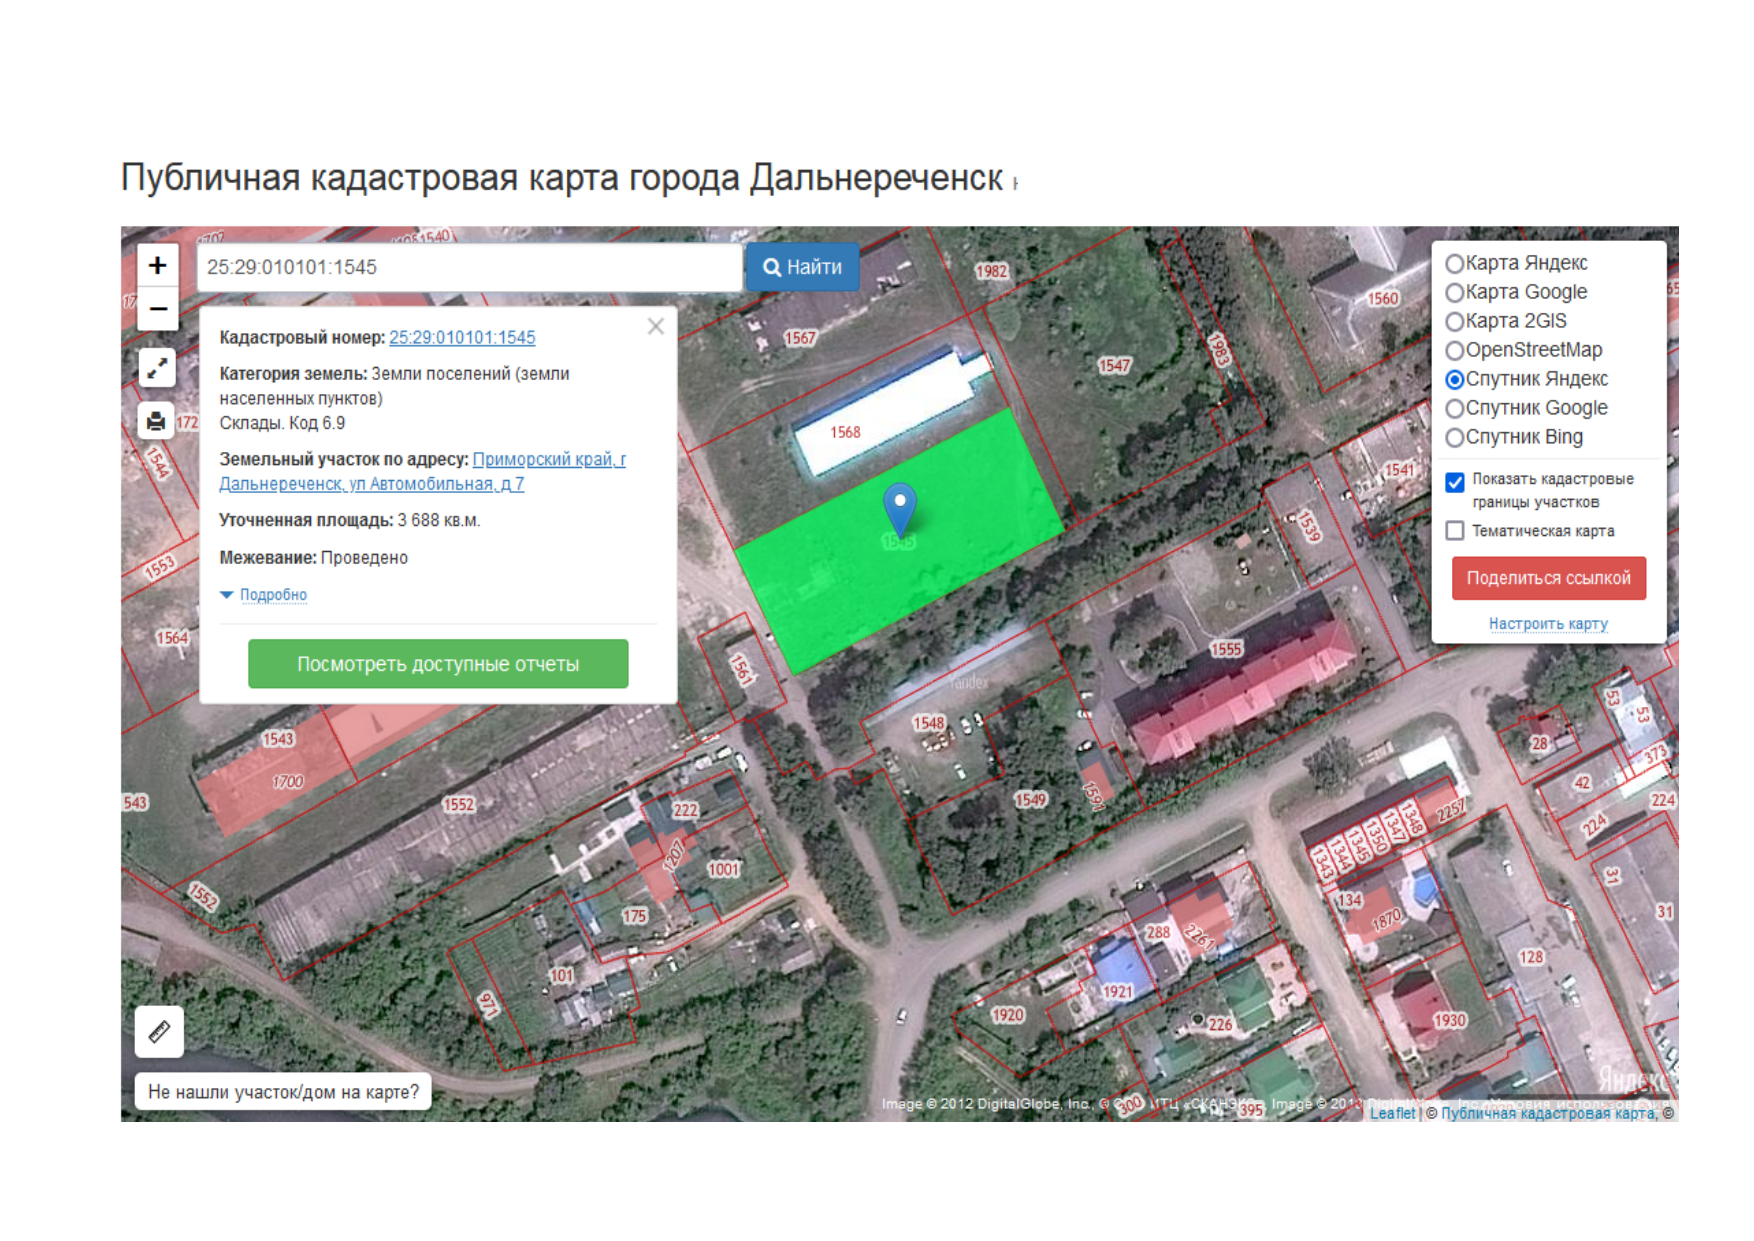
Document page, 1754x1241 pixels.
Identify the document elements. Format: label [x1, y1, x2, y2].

picture [118, 132, 1679, 1122]
